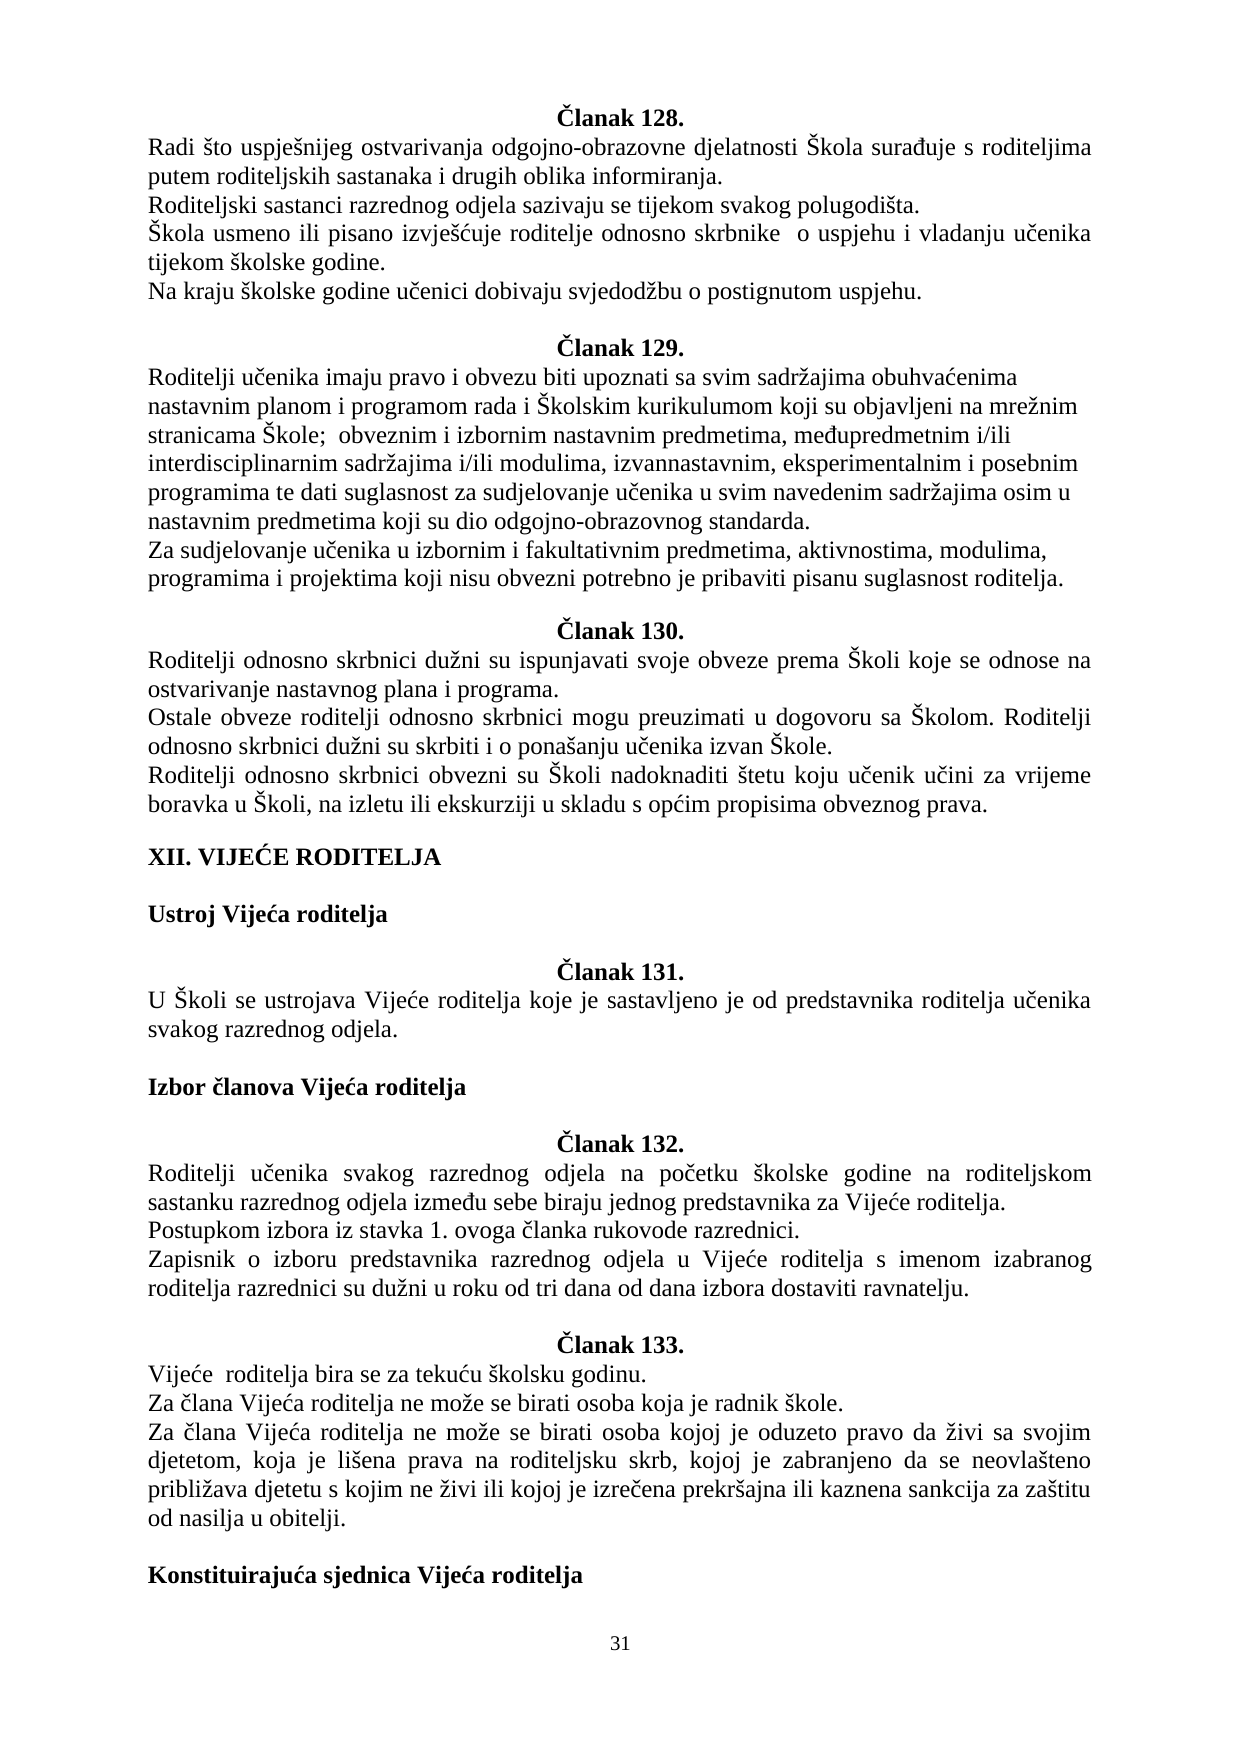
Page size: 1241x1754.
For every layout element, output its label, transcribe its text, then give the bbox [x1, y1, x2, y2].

text Izbor članova Vijeća roditelja [148, 1072, 1093, 1100]
text Članak 130. [148, 616, 1093, 645]
text Roditelji učenika imaju pravo i obvezu biti upoznati sa svim sadržajima obuhvaćenima nastavnim planom i programom rada i Školskim kurikulumom koji su objavljeni na mrežnim stranicama Škole; obveznim i izbornim nastavnim predmetima, međupredmetnim i/ili interdisciplinarnim sadržajima i/ili modulima, izvannastavnim, eksperimentalnim i posebnim programima te dati suglasnost za sudjelovanje učenika u svim navedenim sadržajima osim u nastavnim predmetima koji su dio odgojno-obrazovnog standarda. [148, 362, 1093, 535]
text Roditelji učenika svakog razrednog odjela na početku školske godine na roditeljskom sastanku razrednog odjela između sebe biraju jednog predstavnika za Vijeće roditelja. [148, 1158, 1093, 1215]
text Za sudjelovanje učenika u izbornim i fakultativnim predmetima, aktivnostima, modulima, programima i projektima koji nisu obvezni potrebno je pribaviti pisanu suglasnost roditelja. [148, 535, 1093, 616]
text Roditelji odnosno skrbnici obvezni su Školi nadoknaditi štetu koju učenik učini za vrijeme boravka u Školi, na izletu ili ekskurziji u skladu s općim propisima obveznog prava. [148, 760, 1093, 817]
text Škola usmeno ili pisano izvješćuje roditelje odnosno skrbnike o uspjehu i vladanju učenika tijekom školske godine. [148, 218, 1093, 276]
text Postupkom izbora iz stavka 1. ovoga članka rukovode razrednici. [148, 1215, 1093, 1244]
text XII. VIJEĆE RODITELJA [148, 842, 1093, 870]
text Roditeljski sastanci razrednog odjela sazivaju se tijekom svakog polugodišta. [148, 190, 1093, 218]
text Ostale obveze roditelji odnosno skrbnici mogu preuzimati u dogovoru sa Školom. Roditelji odnosno skrbnici dužni su skrbiti i o ponašanju učenika izvan Škole. [148, 702, 1093, 760]
text Članak 133. [148, 1330, 1093, 1359]
text Ustroj Vijeća roditelja [148, 899, 1093, 928]
text Radi što uspješnijeg ostvarivanja odgojno-obrazovne djelatnosti Škola surađuje s roditeljima putem roditeljskih sastanaka i drugih oblika informiranja. [148, 132, 1093, 190]
text Vijeće roditelja bira se za tekuću školsku godinu. [148, 1359, 1093, 1388]
text Članak 128. [148, 103, 1093, 132]
text Članak 129. [148, 333, 1093, 362]
text Roditelji odnosno skrbnici dužni su ispunjavati svoje obveze prema Školi koje se odnose na ostvarivanje nastavnog plana i programa. [148, 645, 1093, 702]
text Za člana Vijeća roditelja ne može se birati osoba koja je radnik škole. [148, 1388, 1093, 1417]
text Konstituirajuća sjednica Vijeća roditelja [148, 1560, 1093, 1589]
text Članak 132. [148, 1129, 1093, 1158]
text Na kraju školske godine učenici dobivaju svjedodžbu o postignutom uspjehu. [148, 276, 1093, 305]
text U Školi se ustrojava Vijeće roditelja koje je sastavljeno je od predstavnika roditelja učenika svakog razrednog odjela. [148, 985, 1093, 1043]
text Za člana Vijeća roditelja ne može se birati osoba kojoj je oduzeto pravo da živi sa svojim djetetom, koja je lišena prava na roditeljsku skrb, kojoj je zabranjeno da se neovlašteno približava djetetu s kojim ne živi ili kojoj je izrečena prekršajna ili kaznena sankcija za zaštitu od nasilja u obitelji. [148, 1417, 1093, 1532]
text Zapisnik o izboru predstavnika razrednog odjela u Vijeće roditelja s imenom izabranog roditelja razrednici su dužni u roku od tri dana od dana izbora dostaviti ravnatelju. [148, 1244, 1093, 1302]
text Članak 131. [148, 957, 1093, 985]
